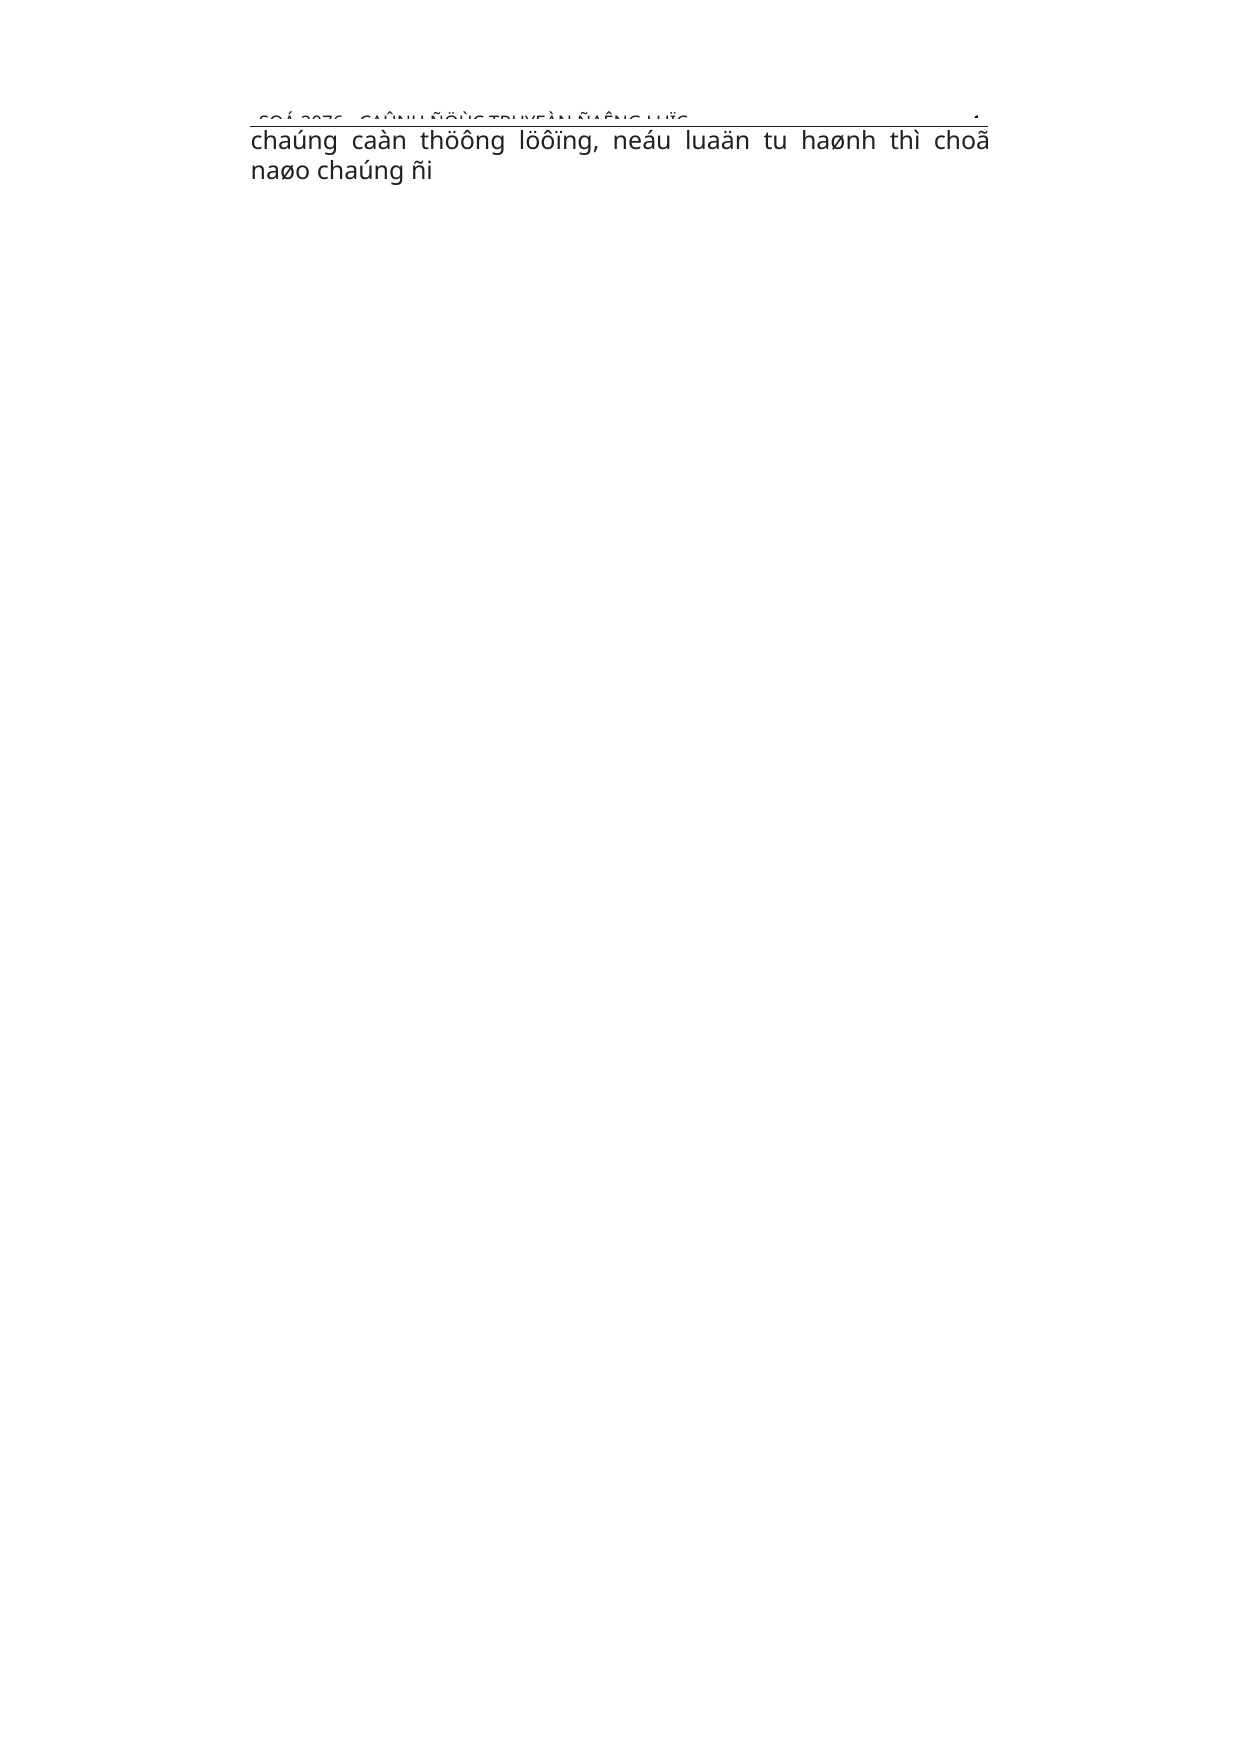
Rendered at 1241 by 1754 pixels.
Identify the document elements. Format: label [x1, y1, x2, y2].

text [250, 125, 990, 187]
